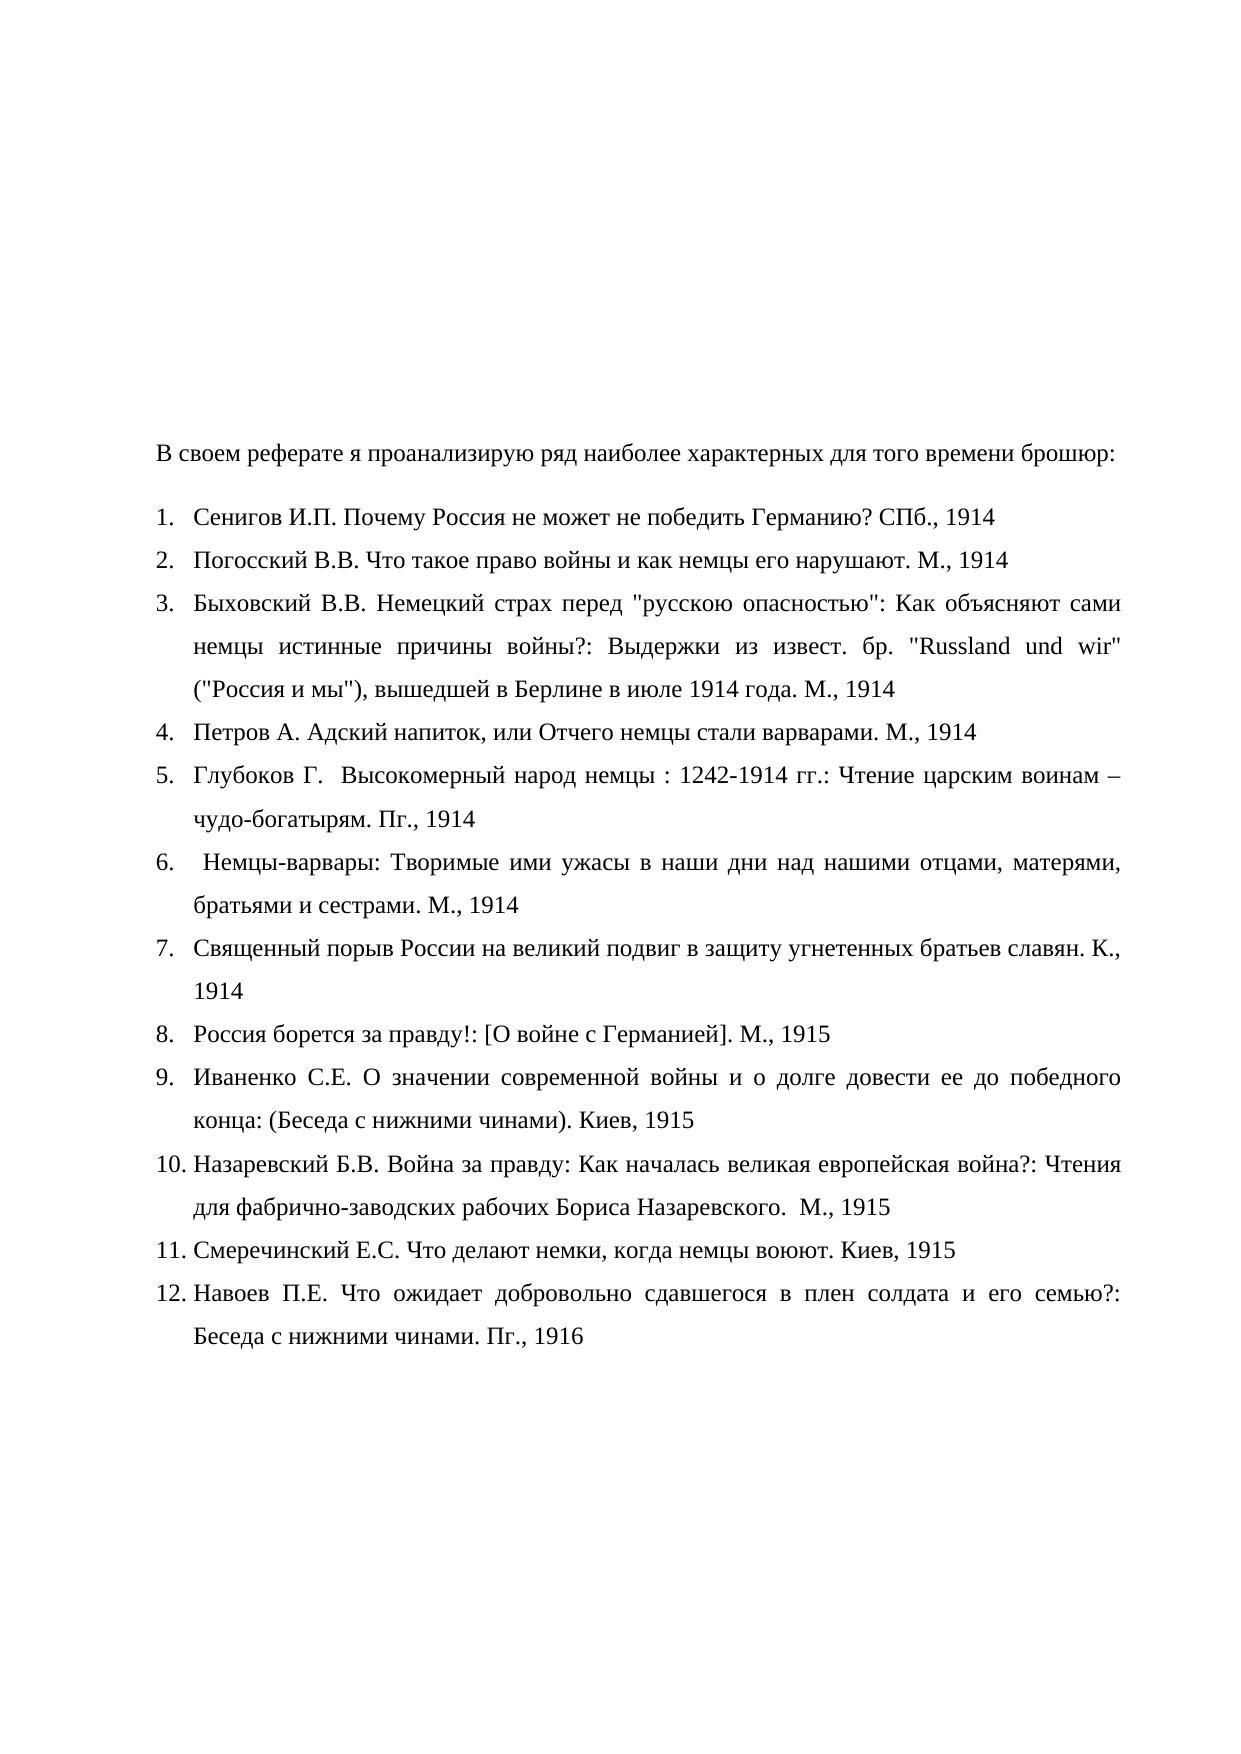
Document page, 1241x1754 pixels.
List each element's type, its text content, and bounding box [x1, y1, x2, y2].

list Погосский В.В. Что такое право войны и как немцы его нарушают. М., 1914 [156, 545, 1122, 574]
list Сенигов И.П. Почему Россия не может не победить Германию? СПб., 1914 [156, 502, 1122, 531]
list Петров А. Адский напиток, или Отчего немцы стали варварами. М., 1914 [156, 717, 1122, 746]
list Быховский В.В. Немецкий страх перед "русскою опасностью": Как объясняют сами немцы истинные причины войны?: Выдержки из извест. бр. "Russland und wir" ("Россия и мы"), вышедшей в Берлине в июле 1914 года. М., 1914 [156, 588, 1122, 703]
list Россия борется за правду!: [О войне с Германией]. М., 1915 [156, 1019, 1122, 1048]
list Навоев П.Е. Что ожидает добровольно сдавшегося в плен солдата и его семью?: Беседа с нижними чинами. Пг., 1916 [156, 1278, 1122, 1350]
list Иваненко С.Е. О значении современной войны и о долге довести ее до победного конца: (Беседа с нижними чинами). Киев, 1915 [156, 1062, 1122, 1134]
list Смеречинский Е.С. Что делают немки, когда немцы воюют. Киев, 1915 [156, 1235, 1122, 1264]
list Немцы-варвары: Творимые ими ужасы в наши дни над нашими отцами, матерями, братьями и сестрами. М., 1914 [156, 847, 1122, 919]
text В своем реферате я проанализирую ряд наиболее характерных для того времени брошюр: [118, 438, 1122, 467]
list Глубоков Г. Высокомерный народ немцы : 1242-1914 гг.: Чтение царским воинам – чудо-богатырям. Пг., 1914 [156, 761, 1122, 832]
list Назаревский Б.В. Война за правду: Как началась великая европейская война?: Чтения для фабрично-заводских рабочих Бориса Назаревского. М., 1915 [156, 1149, 1122, 1221]
list Священный порыв России на великий подвиг в защиту угнетенных братьев славян. К., 1914 [156, 933, 1122, 1005]
